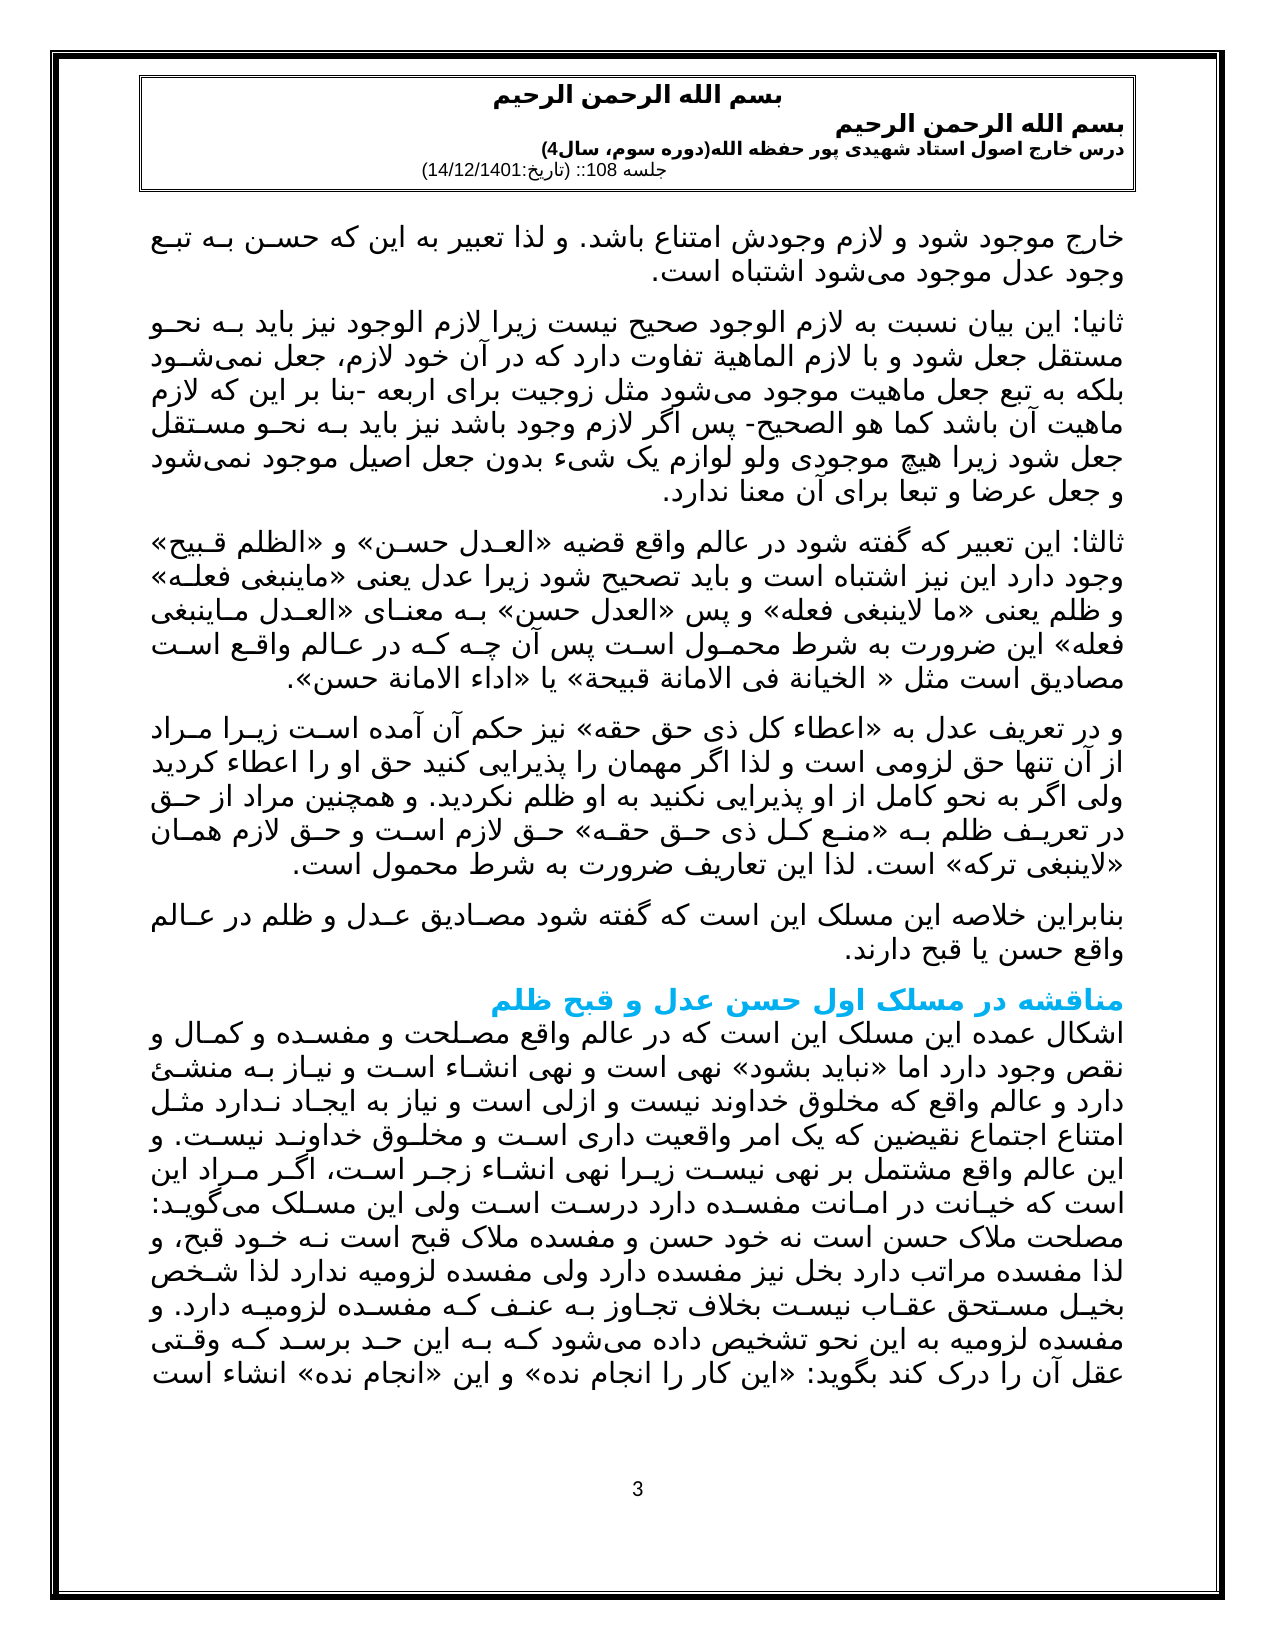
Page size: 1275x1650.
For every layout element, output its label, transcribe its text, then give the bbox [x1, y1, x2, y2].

text ثالثا: این تعبیر که گفته شود در عالم واقع قضیه «العدل حسن» و «الظلم قبیح» وجود دارد این نیز اشتباه است و باید تصحیح شود زیرا عدل یعنی «ماینبغی فعله» و ظلم یعنی «ما لاینبغی فعله» و پس «العدل حسن» به معنای «العدل ماینبغی فعله» این ضرورت به شرط محمول است پس آن چه که در عالم واقع است مصادیق است مثل « الخیانة فی الامانة قبیحة» یا «اداء الامانة حسن». [150, 525, 1125, 695]
text ثانیا: این بیان نسبت به لازم الوجود صحیح نیست زیرا لازم الوجود نیز باید به نحو مستقل جعل شود و با لازم الماهیة تفاوت دارد که در آن خود لازم، جعل نمی‌شود بلکه به تبع جعل ماهیت موجود می‌شود مثل زوجیت برای اربعه -بنا بر این که لازم ماهیت آن باشد کما هو الصحیح- پس اگر لازم وجود باشد نیز باید به نحو مستقل جعل شود زیرا هیچ موجودی ولو لوازم یک شیء بدون جعل اصیل موجود نمی‌شود و جعل عرضا و تبعا برای آن معنا ندارد. [150, 305, 1125, 509]
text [150, 1017, 1125, 1390]
subtitle مناقشه در مسلک اول حسن عدل و قبح ظلم [150, 983, 1125, 1017]
text بنابراین خلاصه این مسلک این است که گفته شود مصادیق عدل و ظلم در عالم واقع حسن یا قبح دارند. [150, 898, 1125, 966]
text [150, 220, 1125, 288]
text و در تعریف عدل به «اعطاء کل ذی حق حقه» نیز حکم آن آمده است زیرا مراد از آن تنها حق لزومی است و لذا اگر مهمان را پذیرایی کنید حق او را اعطاء کردید ولی اگر به نحو کامل از او پذیرایی نکنید به او ظلم نکردید. و همچنین مراد از حق در تعریف ظلم به «منع کل ذی حق حقه» حق لازم است و حق لازم همان «لاینبغی ترکه» است. لذا این تعاریف ضرورت به شرط محمول است. [150, 712, 1125, 882]
